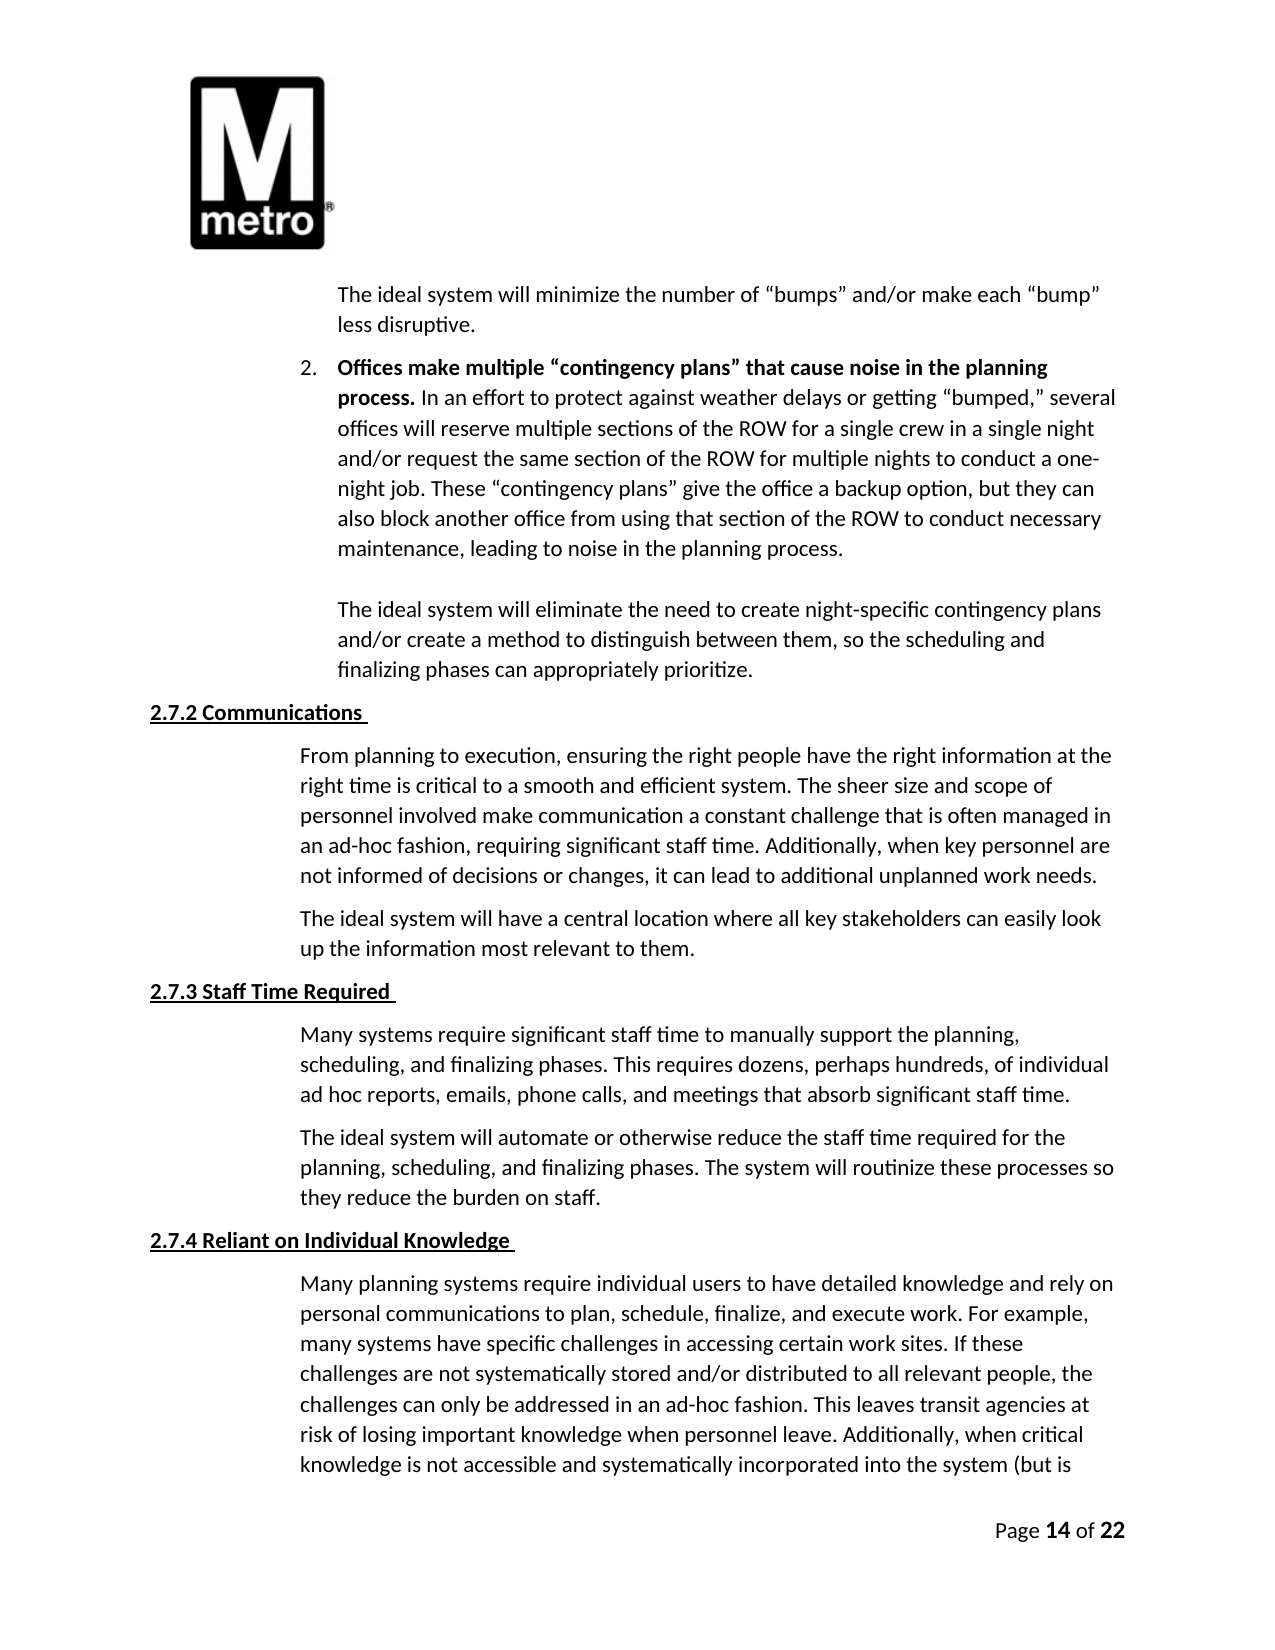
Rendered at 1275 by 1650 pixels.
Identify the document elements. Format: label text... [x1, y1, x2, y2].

text The ideal system will have a central location where all key stakeholders can easily look up the information most relevant to them. [300, 904, 1125, 962]
list Offices make multiple “contingency plans” that cause noise in the planning process. In an effort to protect against weather delays or getting “bumped,” several offices will reserve multiple sections of the ROW for a single crew in a single night and/or request the same section of the ROW for multiple nights to conduct a one-night job. These “contingency plans” give the office a backup option, but they can also block another office from using that section of the ROW to conduct necessary maintenance, leading to noise in the planning process. [300, 353, 1125, 562]
subtitle 2.7.3 Staff Time Required [150, 977, 1125, 1005]
list The ideal system will eliminate the need to create night-specific contingency plans and/or create a method to distinguish between them, so the scheduling and finalizing phases can appropriately prioritize. [337, 595, 1125, 683]
picture [187, 75, 337, 253]
list The ideal system will minimize the number of “bumps” and/or make each “bump” less disruptive. [337, 280, 1125, 338]
text The ideal system will automate or otherwise reduce the staff time required for the planning, scheduling, and finalizing phases. The system will routinize these processes so they reduce the burden on staff. [300, 1123, 1125, 1211]
subtitle 2.7.2 Communications [150, 698, 1125, 726]
subtitle 2.7.4 Reliant on Individual Knowledge [150, 1226, 1125, 1254]
text From planning to execution, ensuring the right people have the right information at the right time is critical to a smooth and efficient system. The sheer size and scope of personnel involved make communication a constant challenge that is often managed in an ad-hoc fashion, requiring significant staff time. Additionally, when key personnel are not informed of decisions or changes, it can lead to additional unplanned work needs. [300, 741, 1125, 889]
text Many systems require significant staff time to manually support the planning, scheduling, and finalizing phases. This requires dozens, perhaps hundreds, of individual ad hoc reports, emails, phone calls, and meetings that absorb significant staff time. [300, 1020, 1125, 1108]
